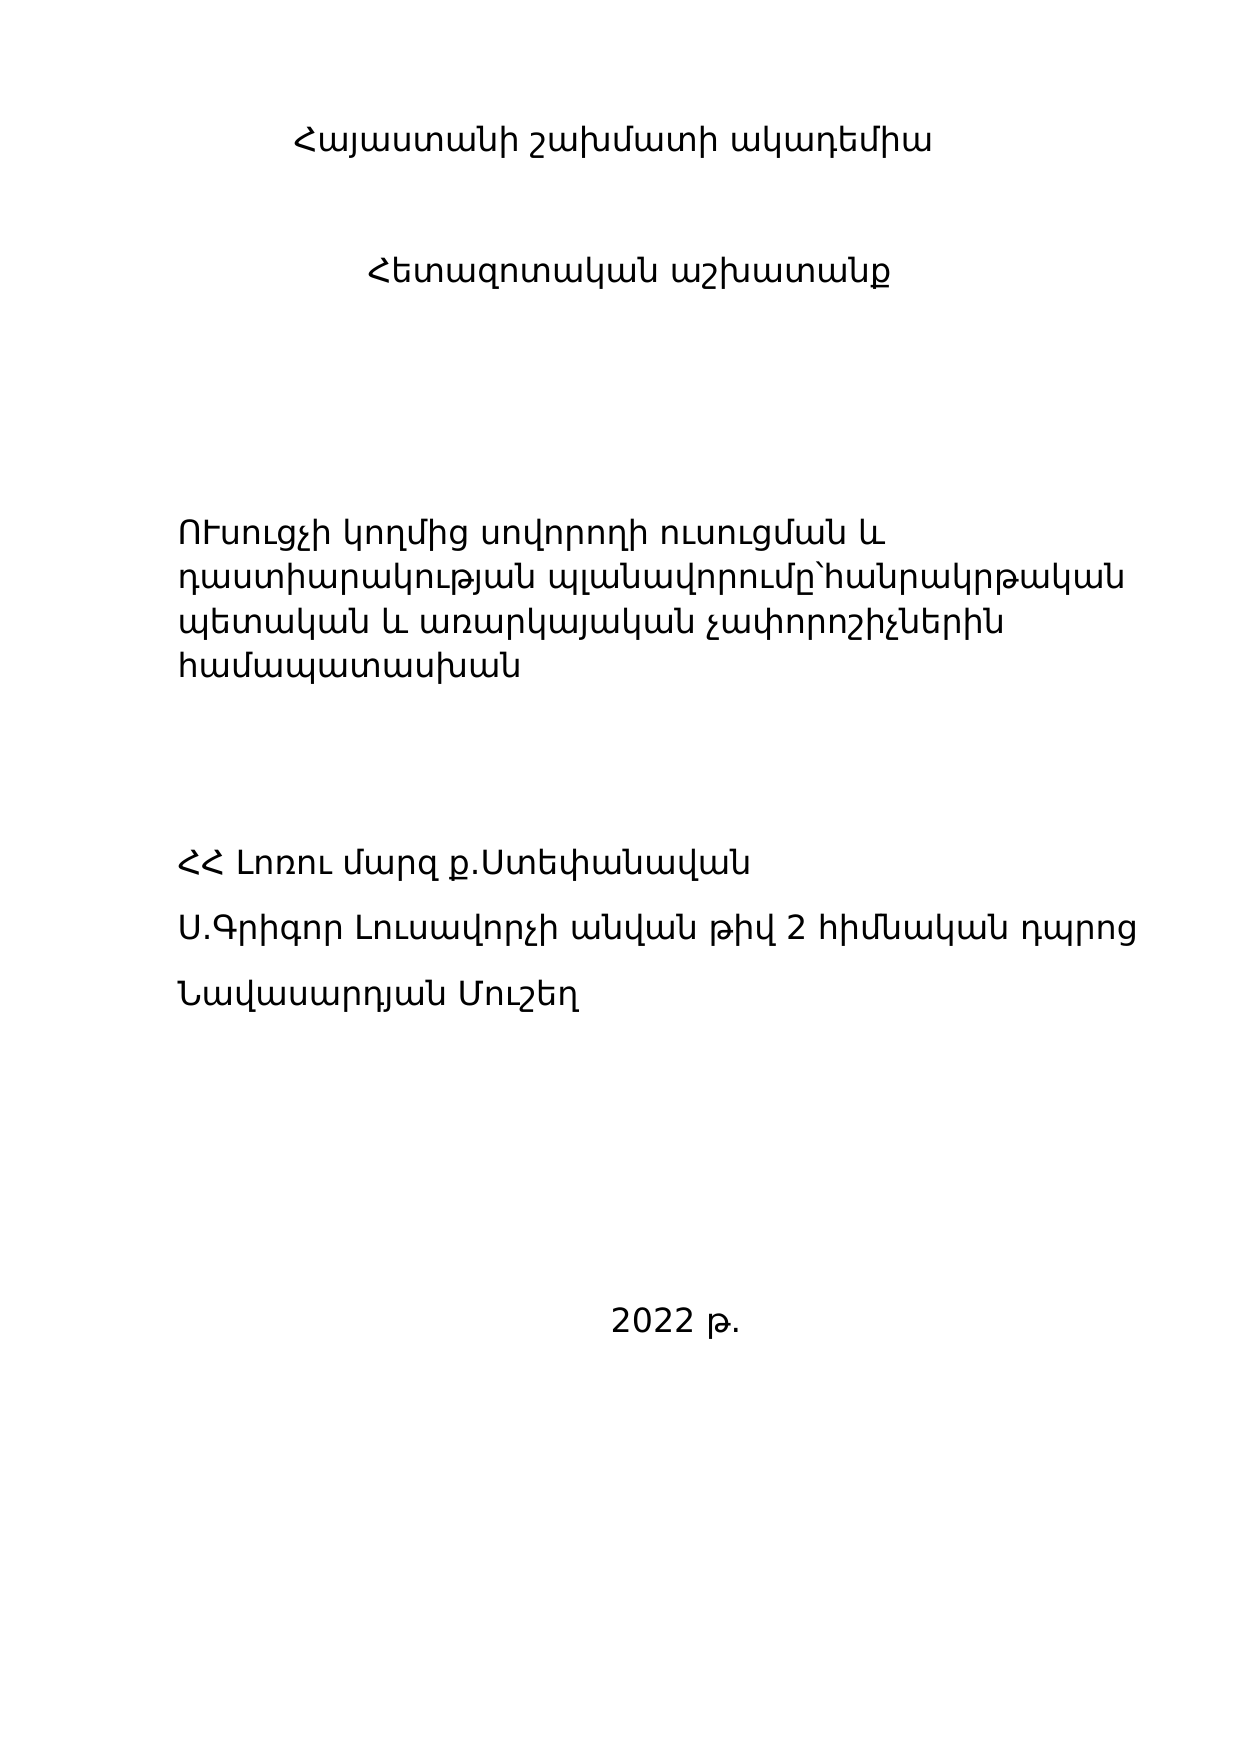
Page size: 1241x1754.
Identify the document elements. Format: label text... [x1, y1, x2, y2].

text Հետազոտական աշխատանք [177, 252, 1152, 290]
text ՈՒսուցչի կողմից սովորողի ուսուցման և դաստիարակության պլանավորումը՝հանրակրթական պետական և առարկայական չափորոշիչներին համապատասխան [177, 513, 1152, 686]
text ՀՀ Լոռու մարզ ք.Ստեփանավան [177, 843, 1152, 882]
text Ս.Գրիգոր Լուսավորչի անվան թիվ 2 հիմնական դպրոց [177, 909, 1152, 947]
text Հայաստանի շախմատի ակադեմիա [177, 121, 1152, 159]
text Նավասարդյան Մուշեղ [177, 974, 1152, 1013]
text 2022 թ. [177, 1301, 1152, 1340]
